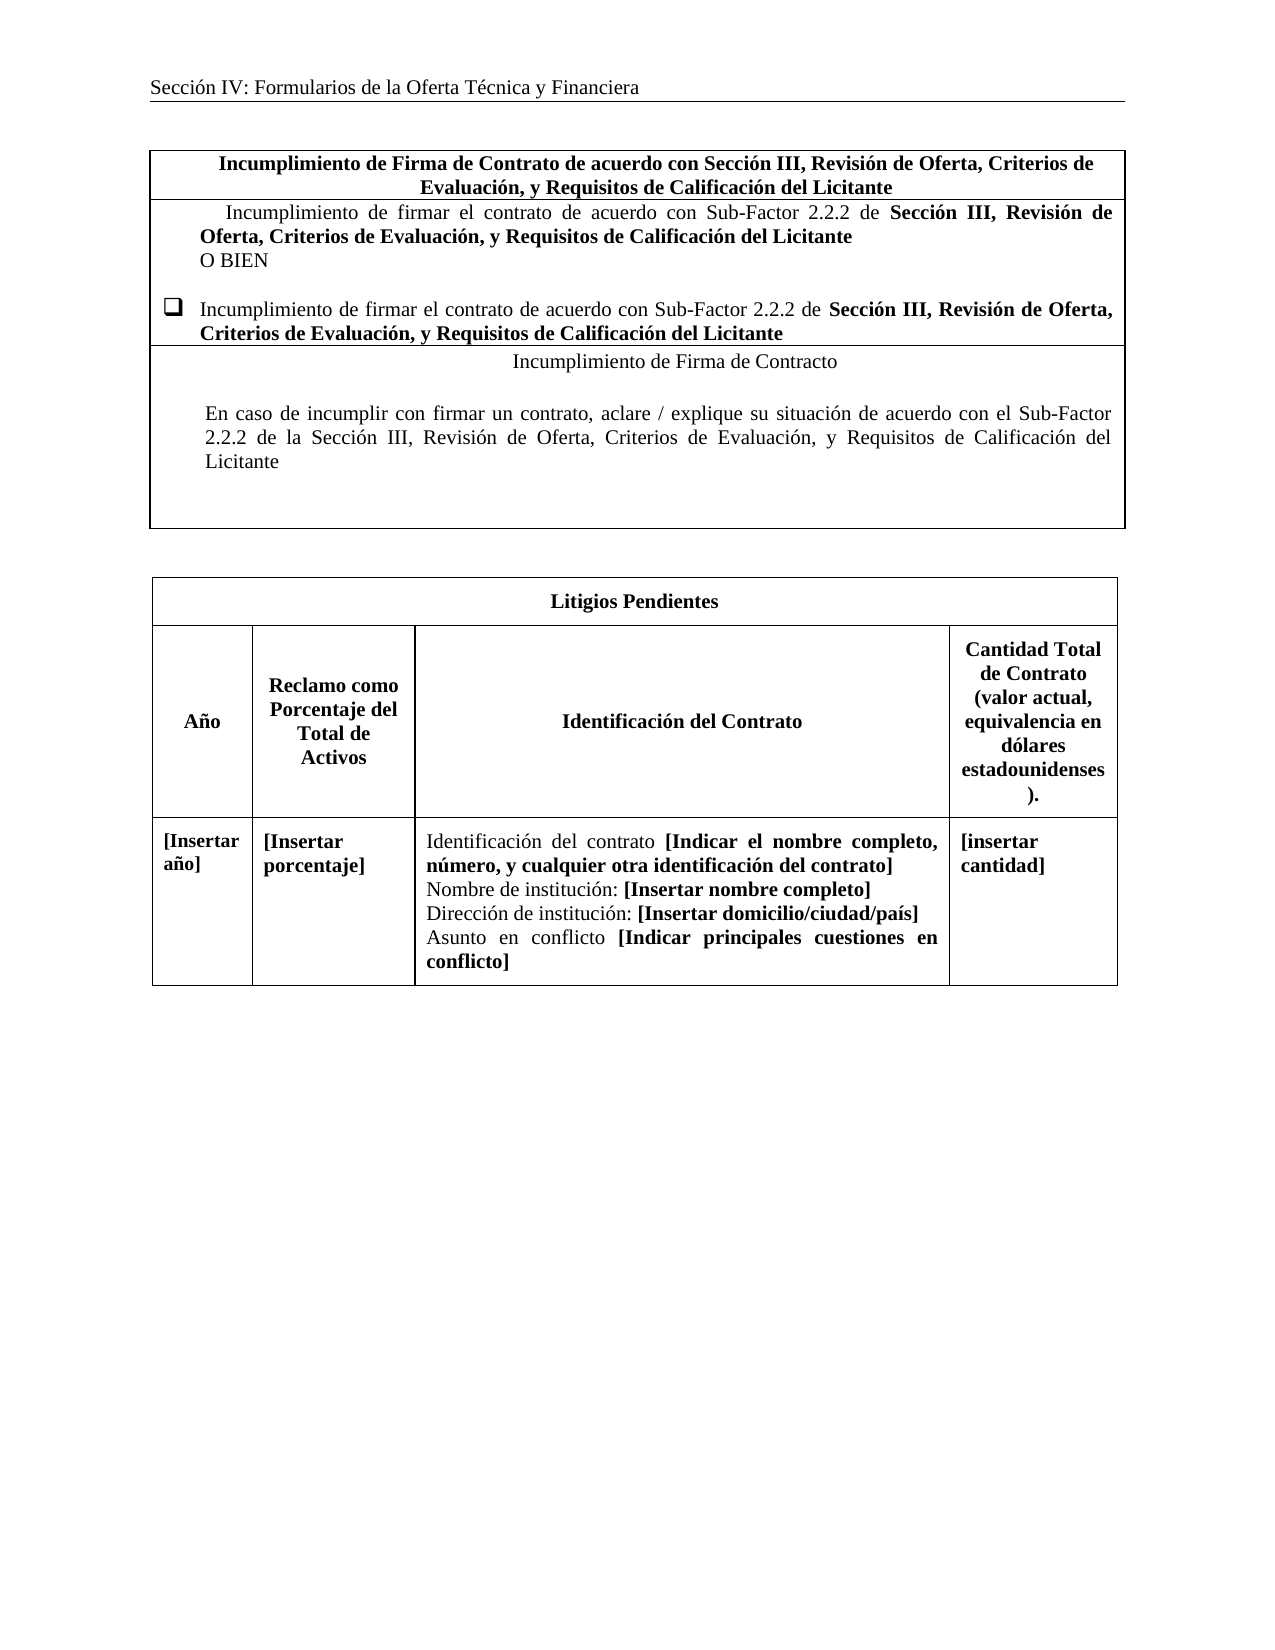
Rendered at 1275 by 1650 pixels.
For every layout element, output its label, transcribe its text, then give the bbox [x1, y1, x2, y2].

table_cell  Incumplimiento de firmar el contrato de acuerdo con Sub-Factor 2.2.2 de Sección III, Revisión de Oferta, Criterios de Evaluación, y Requisitos de Calificación del Licitante O BIEN Incumplimiento de firmar el contrato de acuerdo con Sub-Factor 2.2.2 de Sección III, Revisión de Oferta, Criterios de Evaluación, y Requisitos de Calificación del Licitante [151, 200, 1124, 345]
table_cell Identificación del contrato [Indicar el nombre completo, número, y cualquier otra identificación del contrato] Nombre de institución: [Insertar nombre completo] Dirección de institución: [Insertar domicilio/ciudad/país] Asunto en conflicto [Indicar principales cuestiones en conflicto] [416, 818, 949, 985]
table_cell Reclamo como Porcentaje del Total de Activos [253, 626, 414, 817]
table_cell Identificación del Contrato [416, 626, 949, 817]
table_header Incumplimiento de Firma de Contrato de acuerdo con Sección III, Revisión de Oferta, Criterios de Evaluación, y Requisitos de Calificación del Licitante [151, 151, 1124, 199]
table_header Litigios Pendientes [153, 578, 1117, 625]
table_cell Incumplimiento de Firma de Contracto En caso de incumplir con firmar un contrato, aclare / explique su situación de acuerdo con el Sub-Factor 2.2.2 de la Sección III, Revisión de Oferta, Criterios de Evaluación, y Requisitos de Calificación del Licitante [151, 346, 1124, 527]
table_cell [Insertar año] [153, 818, 252, 985]
table_cell [insertar cantidad] [950, 818, 1117, 985]
table_cell Cantidad Total de Contrato (valor actual, equivalencia en dólares estadounidenses). [950, 626, 1117, 817]
table_cell Año [153, 626, 252, 817]
table_cell [Insertar porcentaje] [253, 818, 414, 985]
